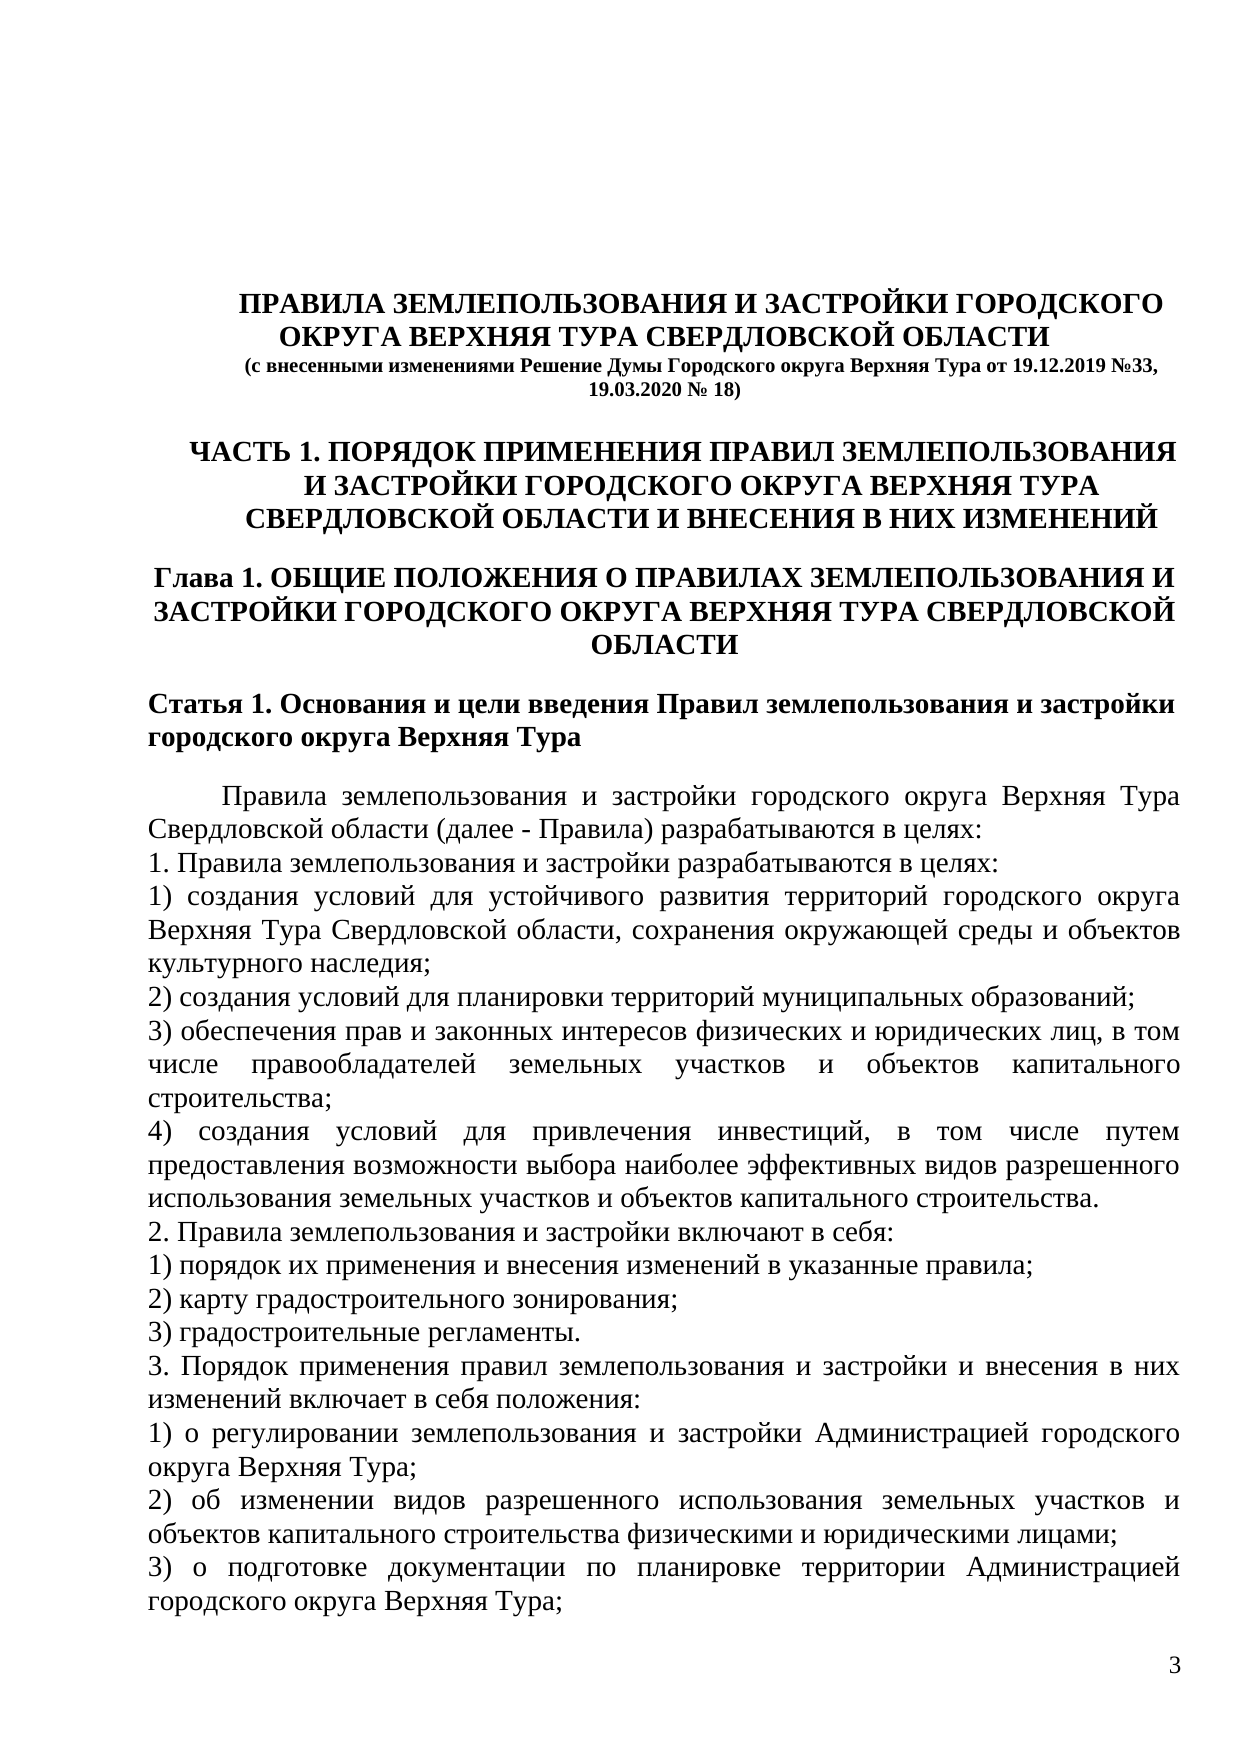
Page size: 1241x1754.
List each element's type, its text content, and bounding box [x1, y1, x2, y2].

text 4) создания условий для привлечения инвестиций, в том числе путем предоставления возможности выбора наиболее эффективных видов разрешенного использования земельных участков и объектов капитального строительства. [148, 1113, 1181, 1214]
text 1) о регулировании землепользования и застройки Администрацией городского округа Верхняя Тура; [148, 1415, 1181, 1482]
text (с внесенными изменениями Решение Думы Городского округа Верхняя Тура от 19.12.2019 №33, 19.03.2020 № 18) [148, 353, 1181, 401]
text 1. Правила землепользования и застройки разрабатываются в целях: [148, 845, 1181, 878]
text 3) обеспечения прав и законных интересов физических и юридических лиц, в том числе правообладателей земельных участков и объектов капитального строительства; [148, 1013, 1181, 1113]
subtitle Статья 1. Основания и цели введения Правил землепользования и застройки городского округа Верхняя Тура [148, 686, 1181, 753]
text 3) о подготовке документации по планировке территории Администрацией городского округа Верхняя Тура; [148, 1549, 1181, 1616]
text 2. Правила землепользования и застройки включают в себя: [148, 1214, 1181, 1247]
subtitle Глава 1. ОБЩИЕ ПОЛОЖЕНИЯ О ПРАВИЛАХ ЗЕМЛЕПОЛЬЗОВАНИЯ И ЗАСТРОЙКИ ГОРОДСКОГО ОКРУГА ВЕРХНЯЯ ТУРА СВЕРДЛОВСКОЙ ОБЛАСТИ [148, 560, 1181, 661]
text 1) создания условий для устойчивого развития территорий городского округа Верхняя Тура Свердловской области, сохранения окружающей среды и объектов культурного наследия; [148, 878, 1181, 979]
subtitle Часть 1. ПОРЯДОК ПРИМЕНЕНИЯ ПРАВИЛ ЗЕМЛЕПОЛЬЗОВАНИЯ И ЗАСТРОЙКИ городского округа Верхняя Тура СВЕРДЛОВСКОЙ ОБЛАСТИ И ВНЕСЕНИЯ В НИХ ИЗМЕНЕНИЙ [185, 434, 1181, 535]
text 2) об изменении видов разрешенного использования земельных участков и объектов капитального строительства физическими и юридическими лицами; [148, 1482, 1181, 1549]
text 3) градостроительные регламенты. [148, 1314, 1181, 1348]
text 3. Порядок применения правил землепользования и застройки и внесения в них изменений включает в себя положения: [148, 1348, 1181, 1415]
text 2) создания условий для планировки территорий муниципальных образований; [148, 979, 1181, 1013]
text Правила землепользования и застройки городского округа Верхняя Тура Свердловской области (далее - Правила) разрабатываются в целях: [148, 778, 1181, 845]
text 1) порядок их применения и внесения изменений в указанные правила; [148, 1247, 1181, 1281]
text 2) карту градостроительного зонирования; [148, 1281, 1181, 1314]
text ПРАВИЛА ЗЕМЛЕПОЛЬЗОВАНИЯ И ЗАСТРОЙКИ ГОРОДСКОГО ОКРУГА ВЕРХНЯЯ ТУРА СВЕРДЛОВСКОЙ ОБЛАСТИ [148, 286, 1181, 353]
